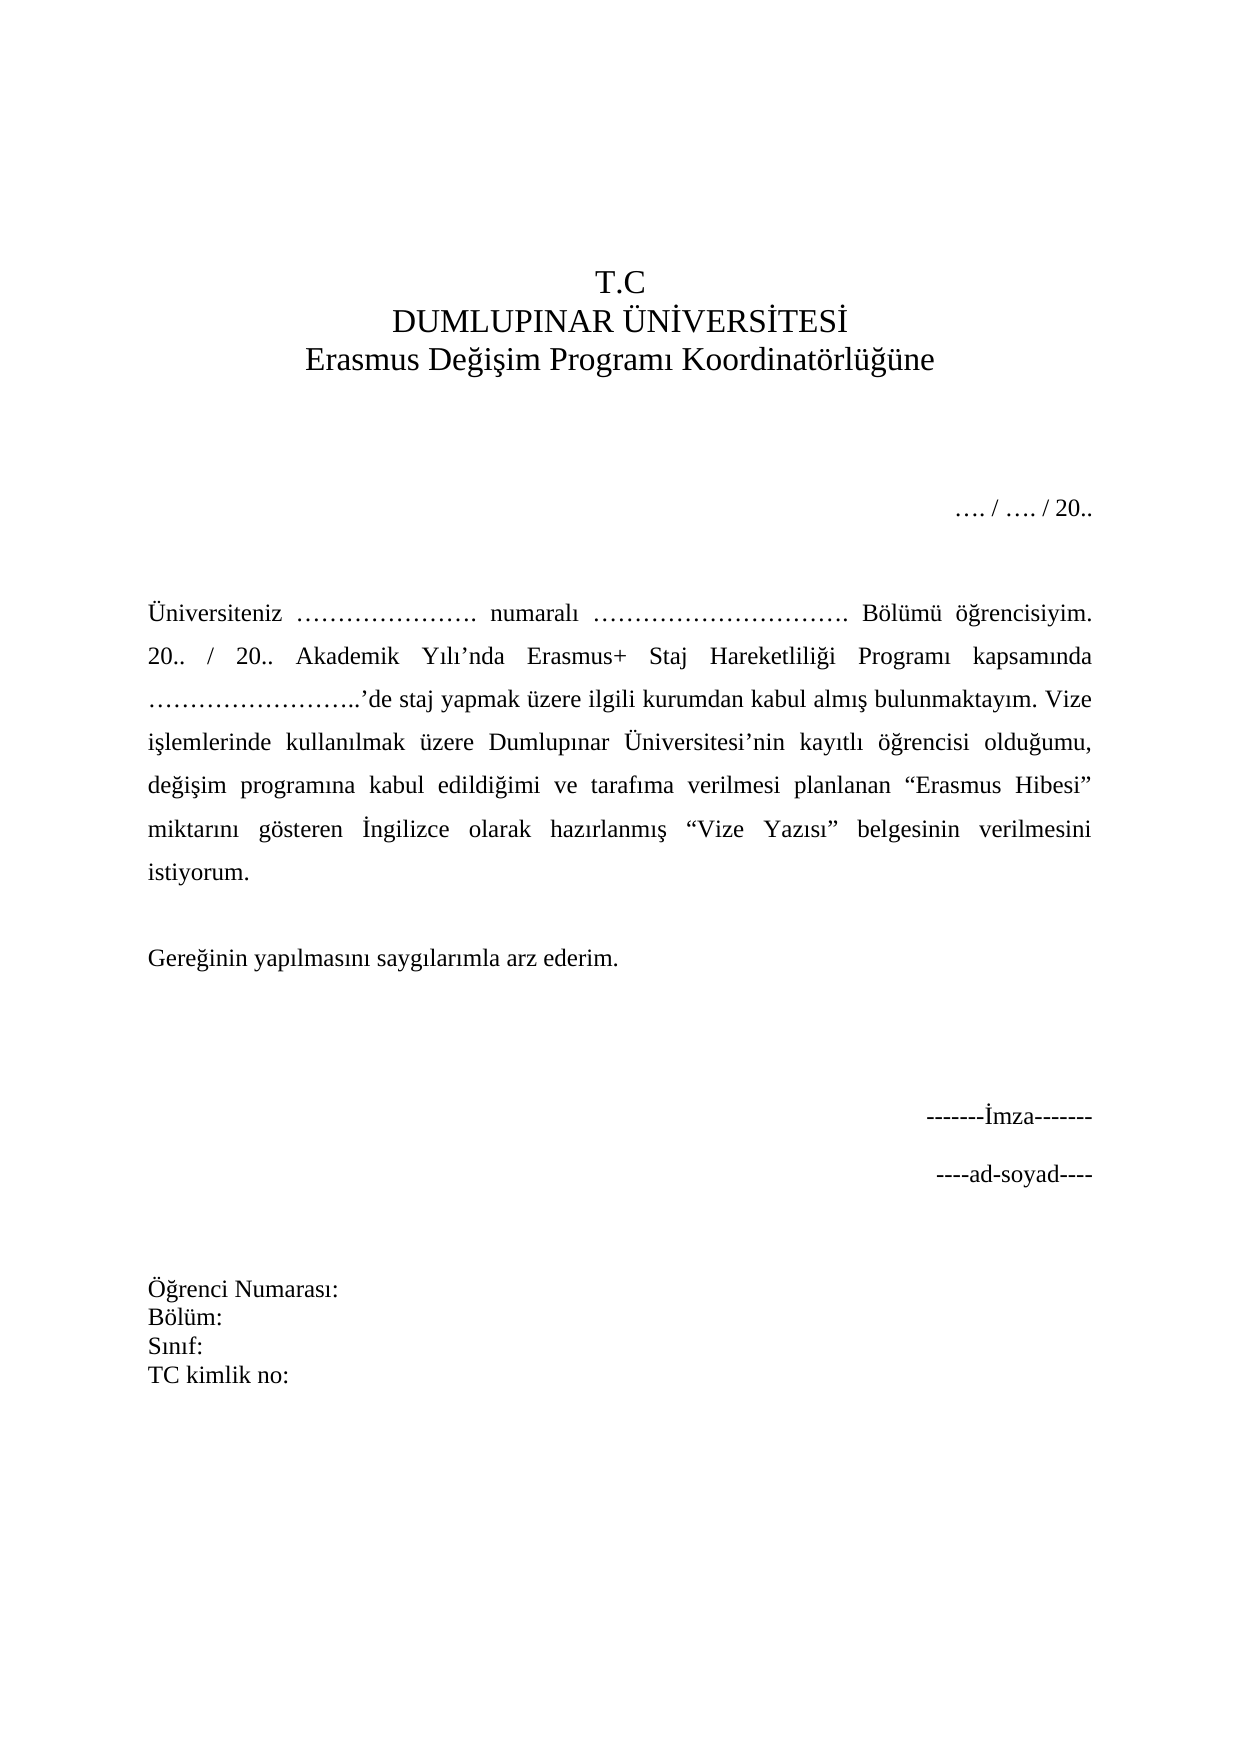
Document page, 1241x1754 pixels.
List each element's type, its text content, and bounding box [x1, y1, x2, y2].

text …. / …. / 20.. [148, 493, 1093, 521]
text Gereğinin yapılmasını saygılarımla arz ederim. [148, 943, 1093, 972]
text Erasmus Değişim Programı Koordinatörlüğüne [148, 339, 1093, 378]
text Sınıf: [148, 1331, 1093, 1360]
text Öğrenci Numarası: [148, 1274, 1093, 1302]
text ----ad-soyad---- [148, 1159, 1093, 1187]
text Üniversiteniz …………………. numaralı …………………………. Bölümü öğrencisiyim. 20.. / 20.. Akademik Yılı’nda Erasmus+ Staj Hareketliliği Programı kapsamında ……………………..’de staj yapmak üzere ilgili kurumdan kabul almış bulunmaktayım. Vize işlemlerinde kullanılmak üzere Dumlupınar Üniversitesi’nin kayıtlı öğrencisi olduğumu, değişim programına kabul edildiğimi ve tarafıma verilmesi planlanan “Erasmus Hibesi” miktarını gösteren İngilizce olarak hazırlanmış “Vize Yazısı” belgesinin verilmesini istiyorum. [148, 598, 1093, 886]
text DUMLUPINAR ÜNİVERSİTESİ [148, 301, 1093, 339]
text -------İmza------- [148, 1101, 1093, 1130]
text T.C [148, 263, 1093, 301]
text Bölüm: [148, 1302, 1093, 1331]
text TC kimlik no: [148, 1360, 1093, 1389]
